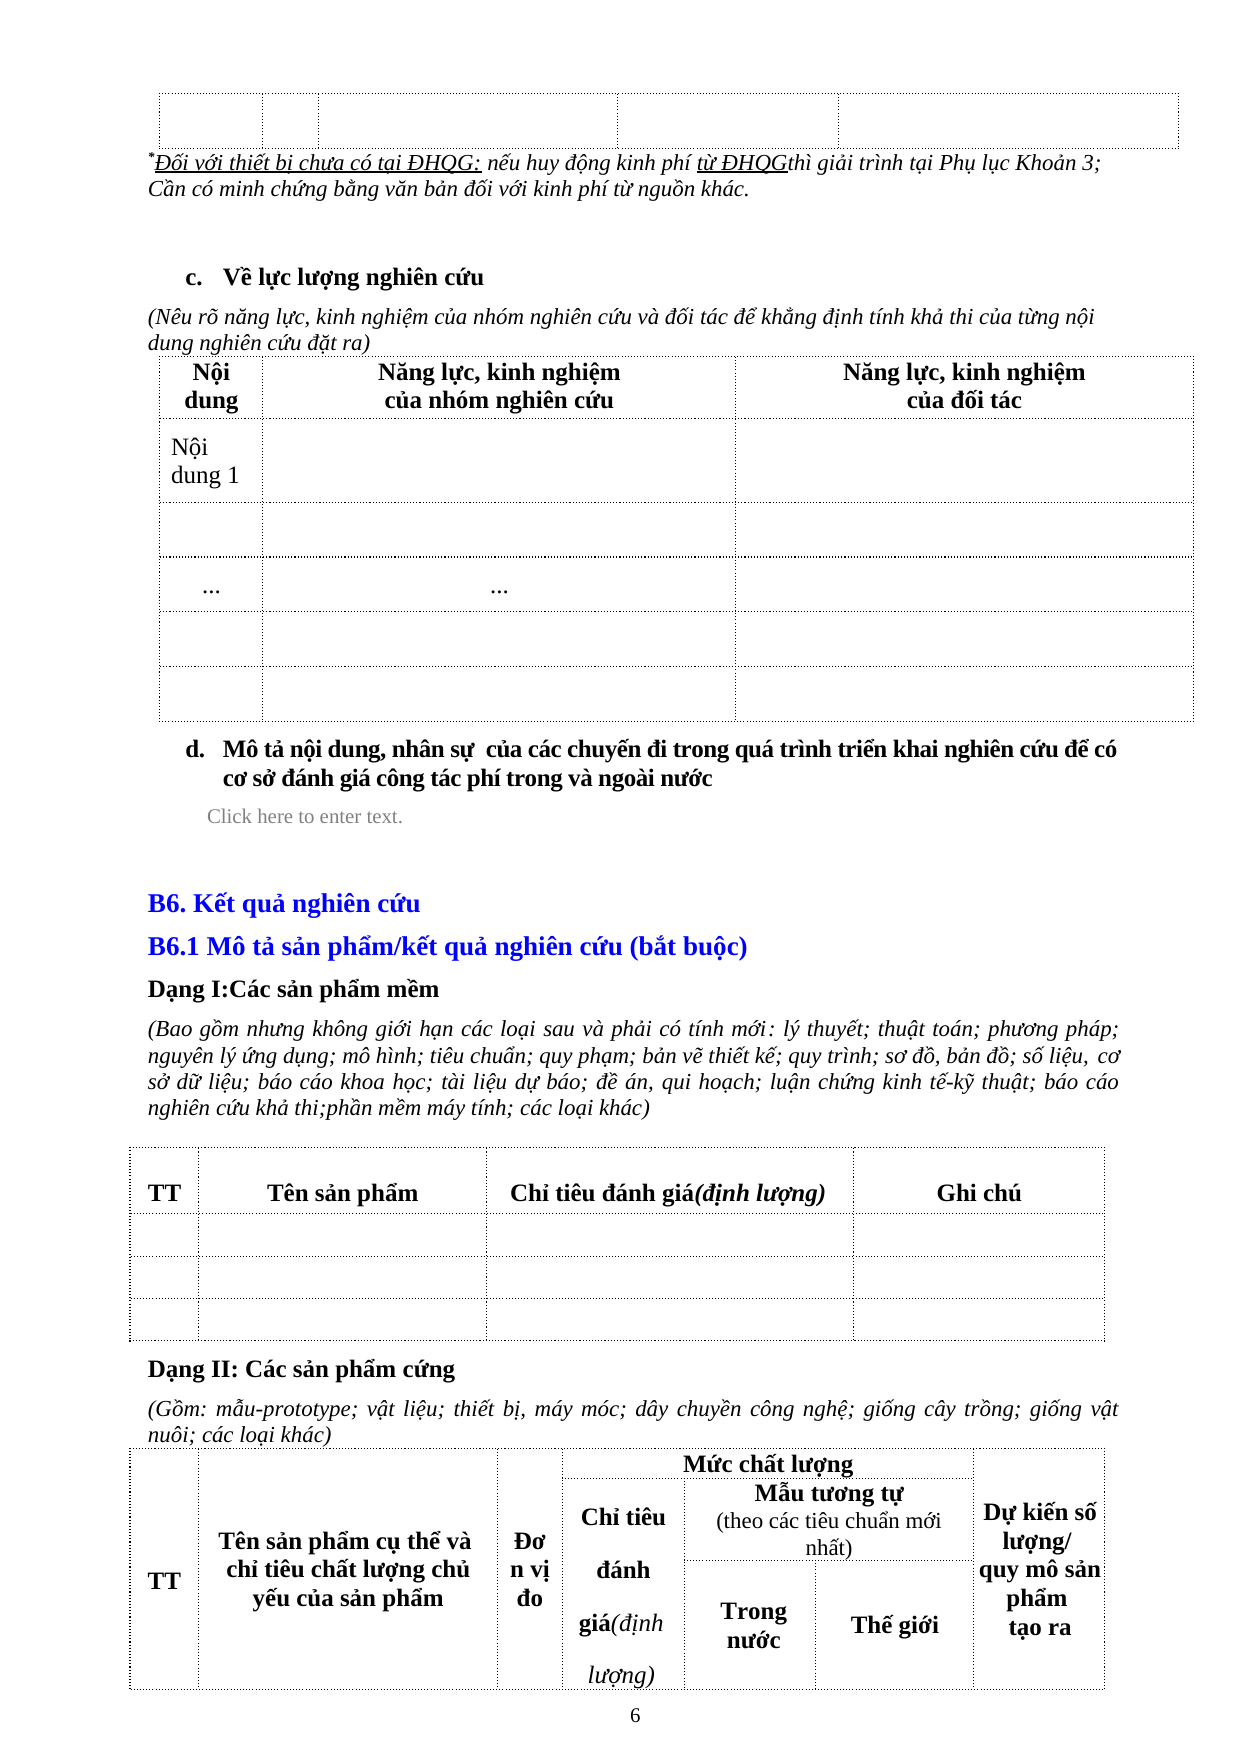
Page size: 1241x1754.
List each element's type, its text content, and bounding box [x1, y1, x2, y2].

list Mô tả nội dung, nhân sự của các chuyến đi trong quá trình triển khai nghiên cứu để có cơ sở đánh giá công tác phí trong và ngoài nước [185, 734, 1122, 792]
table_cell [487, 1298, 854, 1340]
table_cell [130, 1298, 198, 1340]
table_cell [487, 1256, 854, 1298]
table_cell [130, 1213, 198, 1256]
table_cell [735, 418, 1193, 502]
table_cell [735, 556, 1193, 611]
table_cell [263, 418, 735, 502]
table_cell [263, 502, 735, 556]
table_header Đơn vị đo [497, 1448, 562, 1689]
subtitle B6.1 Mô tả sản phẩm/kết quả nghiên cứu (bắt buộc) [148, 931, 797, 962]
table_cell [263, 611, 735, 666]
table_cell Nội dung 1 [160, 418, 263, 502]
table_cell [160, 502, 263, 556]
table_cell [487, 1213, 854, 1256]
table_cell [735, 666, 1193, 721]
table_cell [319, 93, 617, 147]
table_header TT [130, 1147, 198, 1213]
table_cell [617, 93, 839, 147]
table_cell [199, 1298, 487, 1340]
text (Nêu rõ năng lực, kinh nghiệm của nhóm nghiên cứu và đối tác để khẳng định tính khả thi của từng nội dung nghiên cứu đặt ra) [148, 303, 1122, 356]
table_cell ... [263, 556, 735, 611]
table_cell Trong nước [684, 1560, 816, 1689]
table_header Tên sản phẩm [199, 1147, 487, 1213]
text (Gồm: mẫu-prototype; vật liệu; thiết bị, máy móc; dây chuyền công nghệ; giống cây trồng; giống vật nuôi; các loại khác) [148, 1395, 1122, 1448]
table_cell [199, 1213, 487, 1256]
table_cell [854, 1213, 1104, 1256]
text *Đối với thiết bị chưa có tại ĐHQG: nếu huy động kinh phí từ ĐHQGthì giải trình tại Phụ lục Khoản 3; Cần có minh chứng bằng văn bản đối với kinh phí từ nguồn khác. [148, 148, 1122, 201]
table_header Ghi chú [854, 1147, 1104, 1213]
table_cell Chỉ tiêu đánh giá(định lượng) [562, 1478, 684, 1689]
table_header TT [130, 1448, 199, 1689]
text Dạng I:Các sản phẩm mềm [148, 974, 1122, 1003]
table_cell Mẫu tương tự (theo các tiêu chuẩn mới nhất) [684, 1478, 974, 1560]
text Dạng II: Các sản phẩm cứng [148, 1354, 1122, 1382]
table_header Mức chất lượng [562, 1448, 974, 1477]
text (Bao gồm nhưng không giới hạn các loại sau và phải có tính mới: lý thuyết; thuật toán; phương pháp; nguyên lý ứng dụng; mô hình; tiêu chuẩn; quy phạm; bản vẽ thiết kế; quy trình; sơ đồ, bản đồ; số liệu, cơ sở dữ liệu; báo cáo khoa học; tài liệu dự báo; đề án, qui hoạch; luận chứng kinh tế-kỹ thuật; báo cáo nghiên cứu khả thi;phần mềm máy tính; các loại khác) [148, 1015, 1122, 1121]
table_cell [735, 502, 1193, 556]
table_cell [263, 666, 735, 721]
table_header Chỉ tiêu đánh giá(định lượng) [487, 1147, 854, 1213]
table_cell [160, 666, 263, 721]
table_cell [160, 611, 263, 666]
list Về lực lượng nghiên cứu [185, 262, 1122, 291]
table_header Dự kiến số lượng/ quy mô sản phẩm tạo ra [974, 1448, 1104, 1689]
table_cell [130, 1256, 198, 1298]
table_header Năng lực, kinh nghiệm của nhóm nghiên cứu [263, 356, 735, 418]
table_cell [263, 93, 319, 147]
table_cell [854, 1298, 1104, 1340]
table_header Năng lực, kinh nghiệm của đối tác [735, 356, 1193, 418]
table_cell [854, 1256, 1104, 1298]
table_cell [199, 1256, 487, 1298]
subtitle B6. Kết quả nghiên cứu [148, 887, 1122, 918]
table_header Tên sản phẩm cụ thể và chỉ tiêu chất lượng chủ yếu của sản phẩm [199, 1448, 497, 1689]
table_cell ... [160, 556, 263, 611]
table_header Nội dung [160, 356, 263, 418]
table_cell [735, 611, 1193, 666]
table_cell Thế giới [816, 1560, 974, 1689]
table_cell [160, 93, 263, 147]
table_cell [839, 93, 1178, 147]
